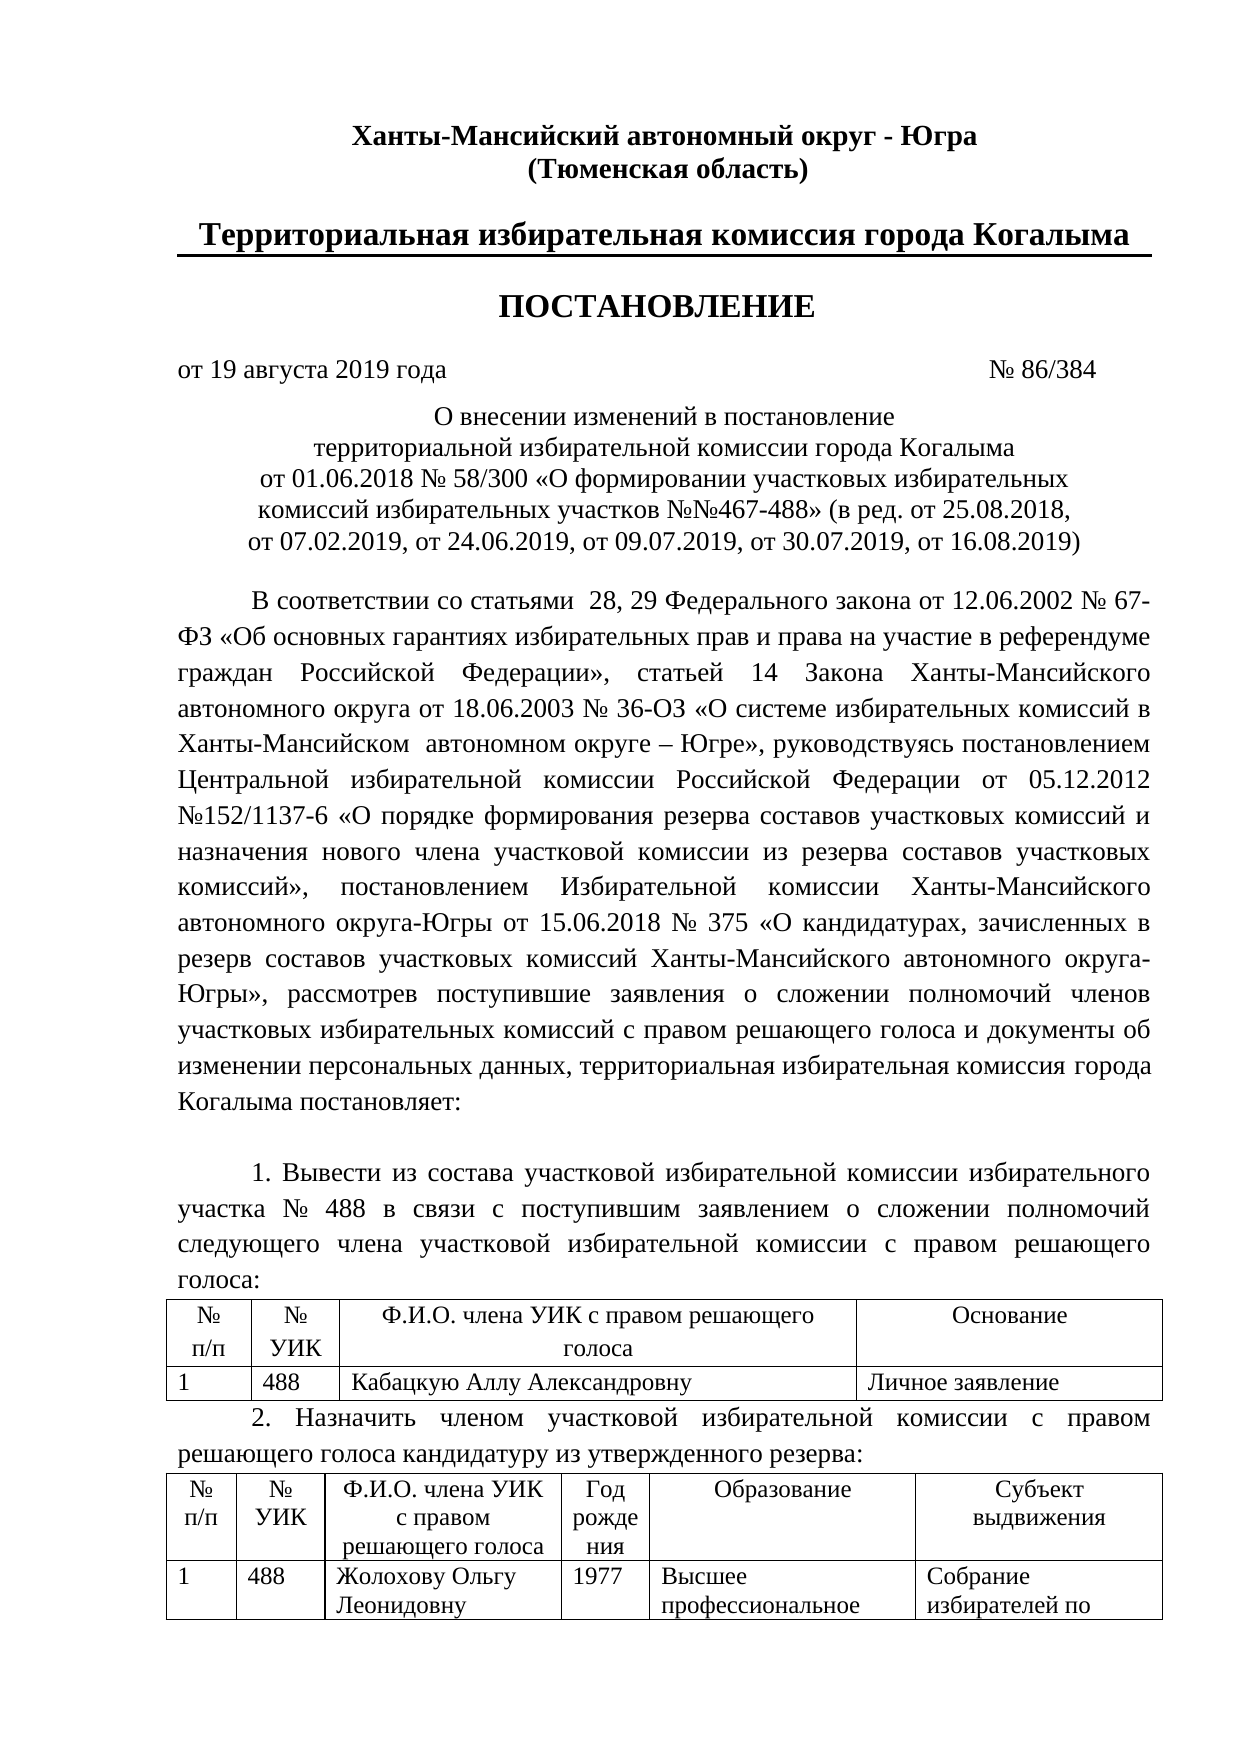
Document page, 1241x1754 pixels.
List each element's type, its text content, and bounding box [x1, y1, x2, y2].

table_header Год рождения [562, 1474, 649, 1560]
subtitle Территориальная избирательная комиссия города Когалыма [177, 214, 1152, 254]
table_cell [326, 1561, 561, 1618]
table_cell 1 [167, 1367, 251, 1400]
table_header Образование [650, 1474, 915, 1560]
table_header О внесении изменений в постановление территориальной избирательной комиссии города Когалыма от 01.06.2018 № 58/300 «О формировании участковых избирательных комиссий избирательных участков №№467-488» (в ред. от 25.08.2018, от 07.02.2019, от 24.06.2019, от 09.07.2019, от 30.07.2019, от 16.08.2019) [239, 400, 1090, 584]
table_cell 1977 [562, 1561, 649, 1618]
table_header Ф.И.О. члена УИК с правом решающего голоса [340, 1300, 856, 1366]
text В соответствии со статьями 28, 29 Федерального закона от 12.06.2002 № 67-ФЗ «Об основных гарантиях избирательных прав и права на участие в референдуме граждан Российской Федерации», статьей 14 Закона Ханты-Мансийского автономного округа от 18.06.2003 № 36-ОЗ «О системе избирательных комиссий в Ханты-Мансийском автономном округе – Югре», руководствуясь постановлением Центральной избирательной комиссии Российской Федерации от 05.12.2012 №152/1137-6 «О порядке формирования резерва составов участковых комиссий и назначения нового члена участковой комиссии из резерва составов участковых комиссий», постановлением Избирательной комиссии Ханты-Мансийского автономного округа-Югры от 15.06.2018 № 375 «О кандидатурах, зачисленных в резерв составов участковых комиссий Ханты-Мансийского автономного округа-Югры», рассмотрев поступившие заявления о сложении полномочий членов участковых избирательных комиссий с правом решающего голоса и документы об изменении персональных данных, территориальная избирательная комиссия города Когалыма постановляет: [177, 584, 1152, 1116]
text Ханты-Мансийский автономный округ - Югра [177, 118, 1152, 152]
table_cell 488 [252, 1367, 339, 1400]
table_cell Личное заявление [857, 1367, 1162, 1400]
text 1. Вывести из состава участковой избирательной комиссии избирательного участка № 488 в связи с поступившим заявлением о сложении полномочий следующего члена участковой избирательной комиссии с правом решающего голоса: [177, 1156, 1152, 1294]
table_header № УИК [237, 1474, 324, 1560]
table_header Субъект выдвижения [916, 1474, 1162, 1560]
text (Тюменская область) [177, 152, 1152, 185]
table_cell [916, 1561, 1162, 1618]
text от 19 августа 2019 года № 86/384 [177, 353, 1152, 384]
table_header № п/п [167, 1474, 236, 1560]
table_header № УИК [252, 1300, 339, 1366]
text 2. Назначить членом участковой избирательной комиссии с правом решающего голоса кандидатуру из утвержденного резерва: [177, 1401, 1152, 1468]
subtitle ПОСТАНОВЛЕНИЕ [162, 286, 1152, 324]
table_cell 488 [237, 1561, 324, 1618]
table_header Основание [857, 1300, 1162, 1366]
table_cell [650, 1561, 915, 1618]
table_header Ф.И.О. члена УИК с правом решающего голоса [326, 1474, 561, 1560]
table_cell 1 [167, 1561, 236, 1618]
table_header № п/п [167, 1300, 251, 1366]
table_cell Кабацкую Аллу Александровну [340, 1367, 856, 1400]
